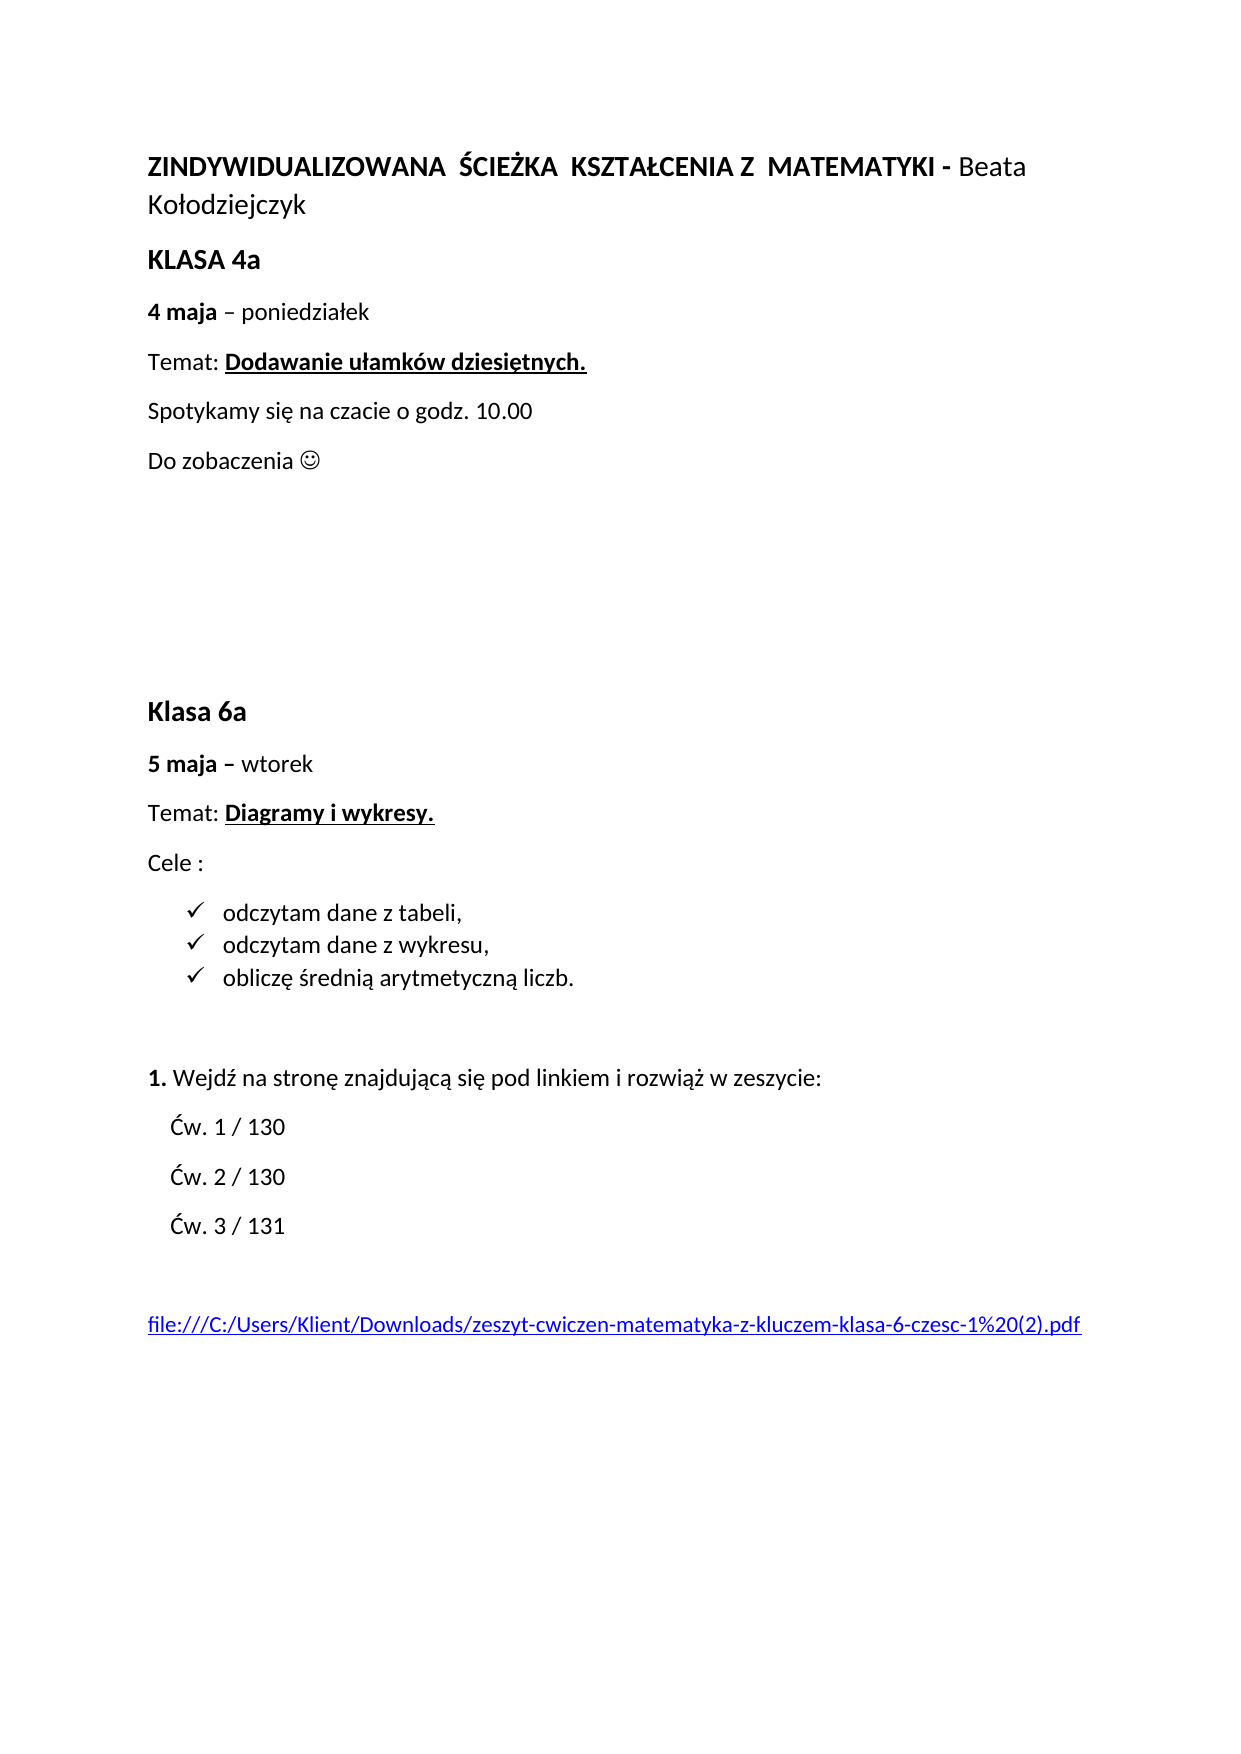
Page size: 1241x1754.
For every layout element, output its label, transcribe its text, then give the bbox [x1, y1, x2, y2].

text 1. Wejdź na stronę znajdującą się pod linkiem i rozwiąż w zeszycie: [148, 1062, 1093, 1092]
text Spotykamy się na czacie o godz. 10.00 [148, 395, 1093, 426]
text Ćw. 1 / 130 [148, 1111, 1093, 1142]
text Ćw. 2 / 130 [148, 1161, 1093, 1191]
text Do zobaczenia [148, 445, 1093, 476]
text ZINDYWIDUALIZOWANA ŚCIEŻKA KSZTAŁCENIA Z MATEMATYKI - Beata Kołodziejczyk [148, 148, 1093, 222]
list obliczę średnią arytmetyczną liczb. [185, 963, 1093, 993]
text KLASA 4a [148, 241, 1093, 277]
text Ćw. 3 / 131 [148, 1211, 1093, 1241]
text file:///C:/Users/Klient/Downloads/zeszyt-cwiczen-matematyka-z-kluczem-klasa-6-czesc-1%20(2).pdf [148, 1310, 1093, 1338]
text Klasa 6a [148, 693, 1093, 728]
text 4 maja – poniedziałek [148, 296, 1093, 327]
list odczytam dane z tabeli, [185, 897, 1093, 927]
text 5 maja – wtorek [148, 748, 1093, 778]
text Cele : [148, 847, 1093, 878]
text Temat: Dodawanie ułamków dziesiętnych. [148, 346, 1093, 376]
text Temat: Diagramy i wykresy. [148, 798, 1093, 828]
list odczytam dane z wykresu, [185, 930, 1093, 960]
